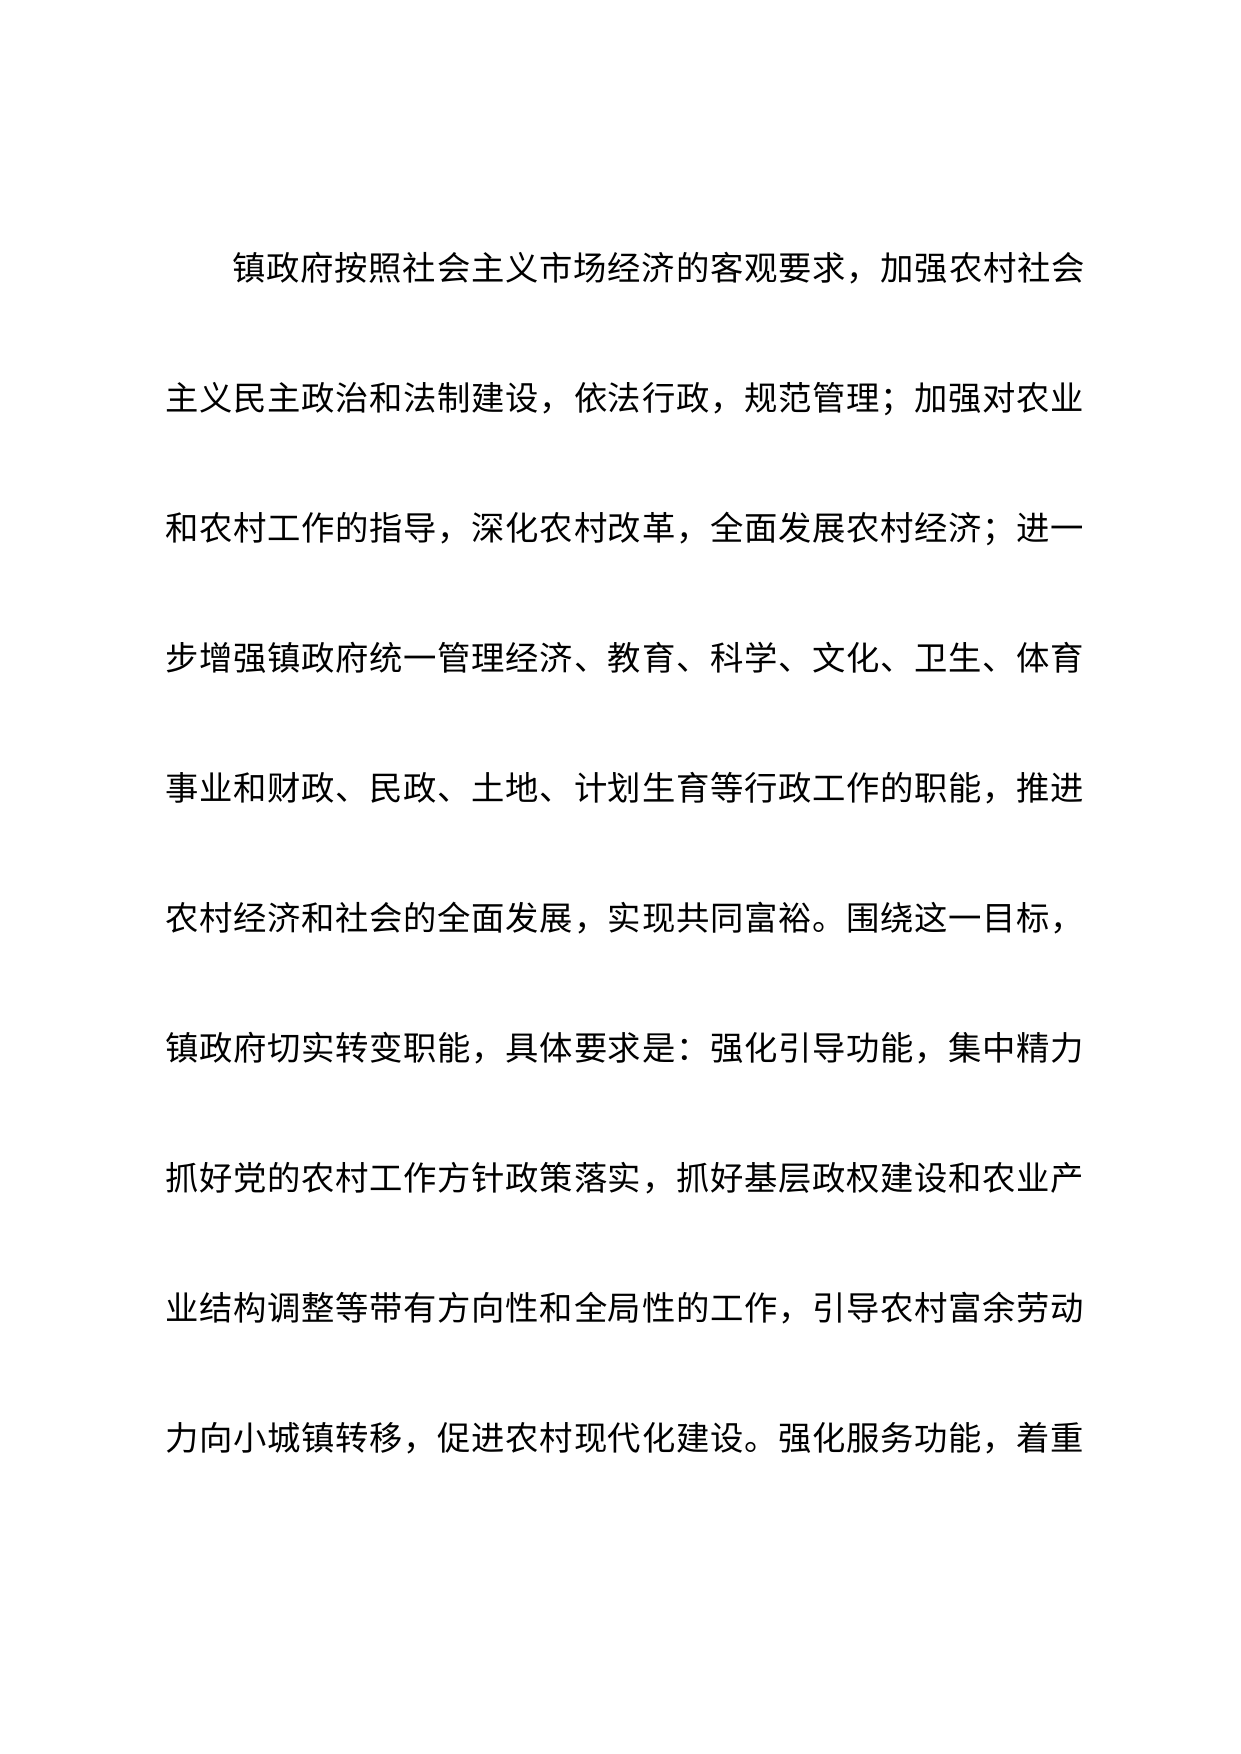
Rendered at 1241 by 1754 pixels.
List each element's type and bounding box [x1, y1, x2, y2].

text [165, 233, 1087, 1468]
